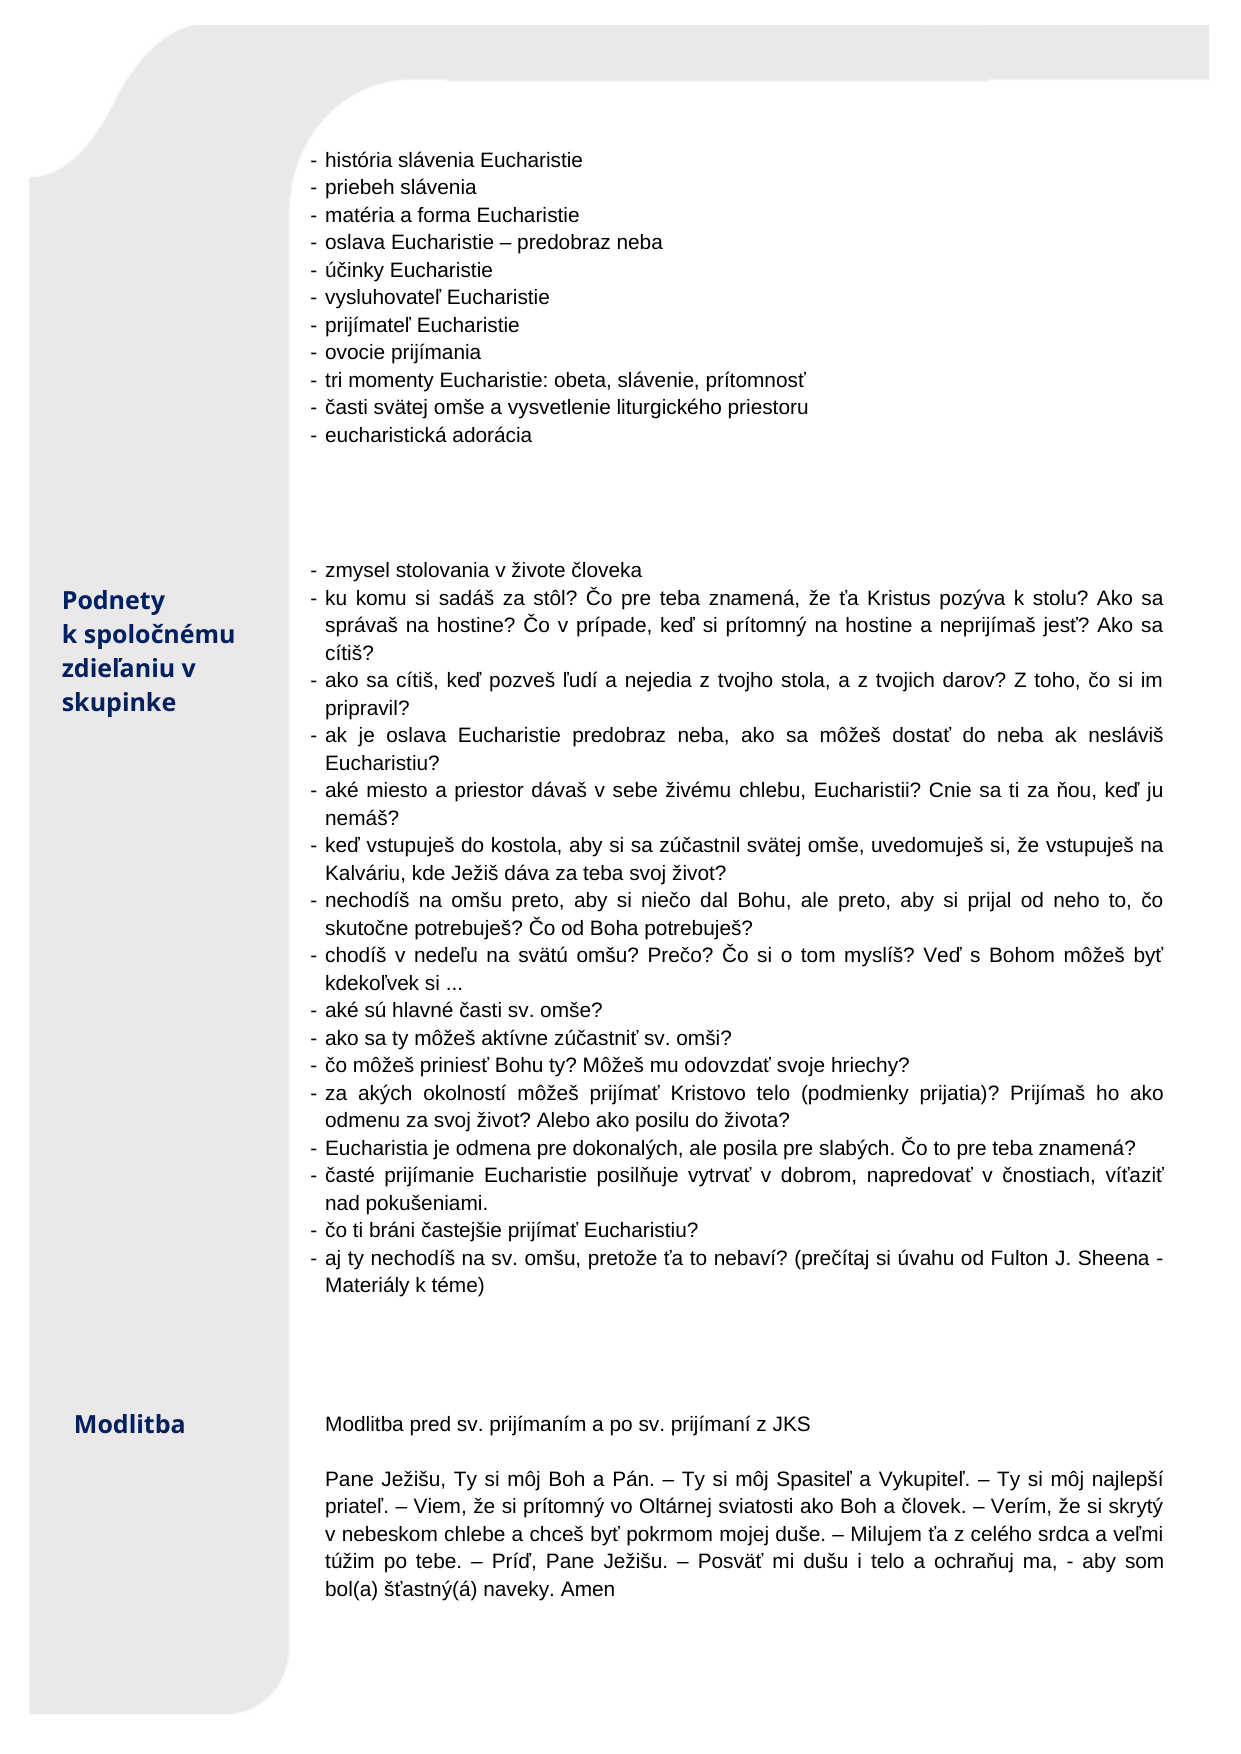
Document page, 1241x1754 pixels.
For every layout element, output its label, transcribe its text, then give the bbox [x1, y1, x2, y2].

text - aj ty nechodíš na sv. omšu, pretože ťa to nebaví? (prečítaj si úvahu od Fulton J. Sheena - Materiály k téme) [310, 1246, 1165, 1297]
text Pane Ježišu, Ty si môj Boh a Pán. – Ty si môj Spasiteľ a Vykupiteľ. – Ty si môj najlepší priateľ. – Viem, že si prítomný vo Oltárnej sviatosti ako Boh a človek. – Verím, že si skrytý v nebeskom chlebe a chceš byť pokrmom mojej duše. – Milujem ťa z celého srdca a veľmi túžim po tebe. – Príď, Pane Ježišu. – Posväť mi dušu i telo a ochraňuj ma, - aby som bol(a) šťastný(á) naveky. Amen [325, 1467, 1165, 1601]
text - oslava Eucharistie – predobraz neba [310, 230, 1165, 254]
picture [29, 25, 1210, 1714]
text - časté prijímanie Eucharistie posilňuje vytrvať v dobrom, napredovať v čnostiach, víťaziť nad pokušeniami. [310, 1163, 1165, 1214]
text - ku komu si sadáš za stôl? Čo pre teba znamená, že ťa Kristus pozýva k stolu? Ako sa správaš na hostine? Čo v prípade, keď si prítomný na hostine a neprijímaš jesť? Ako sa cítiš? [310, 586, 1165, 664]
text - čo ti bráni častejšie prijímať Eucharistiu? [310, 1218, 1165, 1242]
text - prijímateľ Eucharistie [310, 313, 1165, 337]
text - ak je oslava Eucharistie predobraz neba, ako sa môžeš dostať do neba ak nesláviš Eucharistiu? [310, 723, 1165, 774]
text - ovocie prijímania [310, 340, 1165, 364]
text - tri momenty Eucharistie: obeta, slávenie, prítomnosť [310, 368, 1165, 392]
text - ako sa ty môžeš aktívne zúčastniť sv. omši? [310, 1026, 1165, 1049]
text Modlitba pred sv. prijímaním a po sv. prijímaní z JKS [325, 1412, 1165, 1436]
text - zmysel stolovania v živote človeka [310, 558, 1165, 582]
text - časti svätej omše a vysvetlenie liturgického priestoru [310, 395, 1165, 419]
text - chodíš v nedeľu na svätú omšu? Prečo? Čo si o tom myslíš? Veď s Bohom môžeš byť kdekoľvek si ... [310, 943, 1165, 994]
text - ako sa cítiš, keď pozveš ľudí a nejedia z tvojho stola, a z tvojich darov? Z toho, čo si im pripravil? [310, 668, 1165, 719]
text - keď vstupuješ do kostola, aby si sa zúčastnil svätej omše, uvedomuješ si, že vstupuješ na Kalváriu, kde Ježiš dáva za teba svoj život? [310, 833, 1165, 884]
text - matéria a forma Eucharistie [310, 203, 1165, 227]
text - čo môžeš priniesť Bohu ty? Môžeš mu odovzdať svoje hriechy? [310, 1053, 1165, 1077]
text - účinky Eucharistie [310, 258, 1165, 282]
text - nechodíš na omšu preto, aby si niečo dal Bohu, ale preto, aby si prijal od neho to, čo skutočne potrebuješ? Čo od Boha potrebuješ? [310, 888, 1165, 939]
text - vysluhovateľ Eucharistie [310, 285, 1165, 309]
text - za akých okolností môžeš prijímať Kristovo telo (podmienky prijatia)? Prijímaš ho ako odmenu za svoj život? Alebo ako posilu do života? [310, 1081, 1165, 1132]
text - história slávenia Eucharistie [310, 148, 1165, 172]
text - Eucharistia je odmena pre dokonalých, ale posila pre slabých. Čo to pre teba znamená? [310, 1136, 1165, 1159]
text - eucharistická adorácia [310, 423, 1165, 447]
text - priebeh slávenia [310, 175, 1165, 199]
text - aké miesto a priestor dávaš v sebe živému chlebu, Eucharistii? Cnie sa ti za ňou, keď ju nemáš? [310, 778, 1165, 829]
text - aké sú hlavné časti sv. omše? [310, 998, 1165, 1022]
